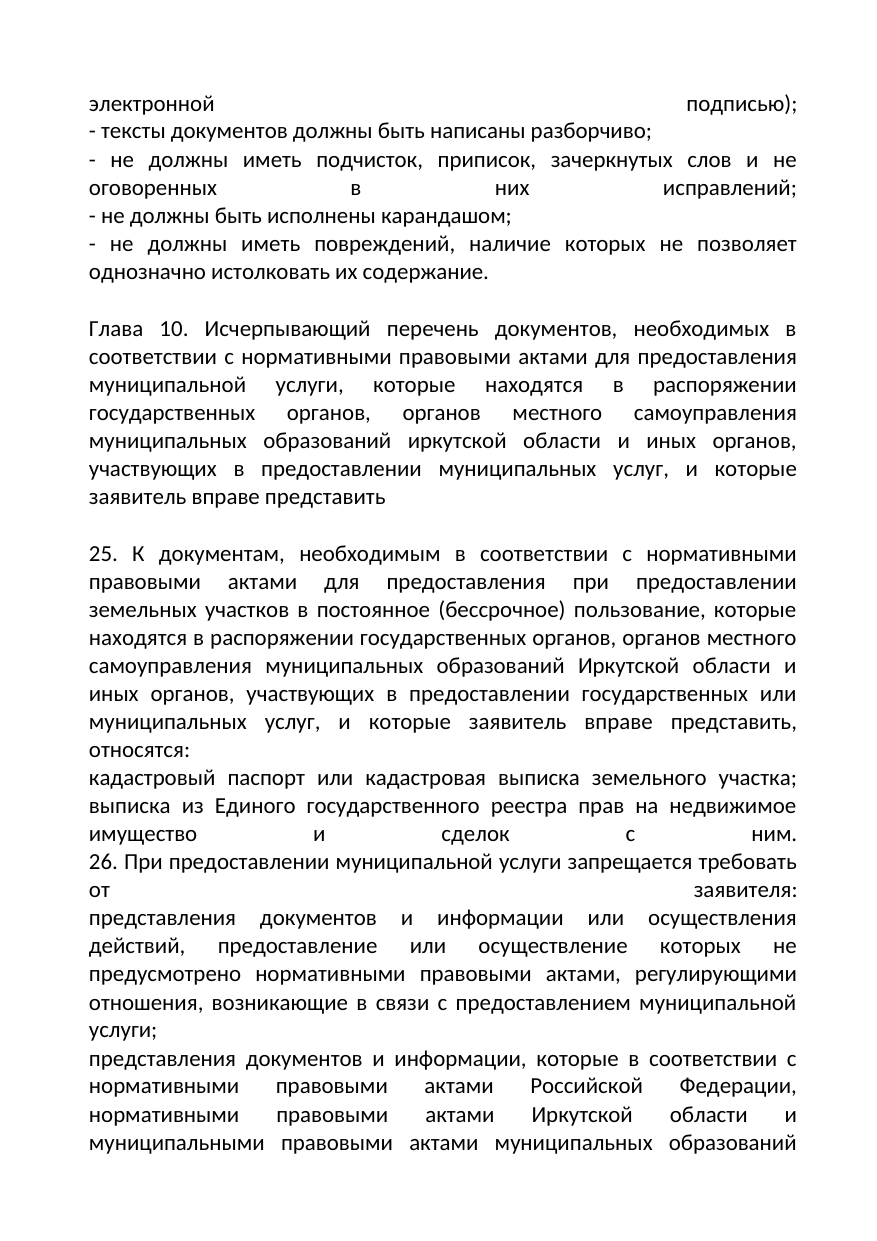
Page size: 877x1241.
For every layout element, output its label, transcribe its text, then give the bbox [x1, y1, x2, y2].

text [89, 539, 797, 1156]
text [89, 89, 797, 285]
text Глава 10. Исчерпывающий перечень документов, необходимых в соответствии с нормативными правовыми актами для предоставления муниципальной услуги, которые находятся в распоряжении государственных органов, органов местного самоуправления муниципальных образований иркутской области и иных органов, участвующих в предоставлении муниципальных услуг, и которые заявитель вправе представить [89, 314, 797, 510]
